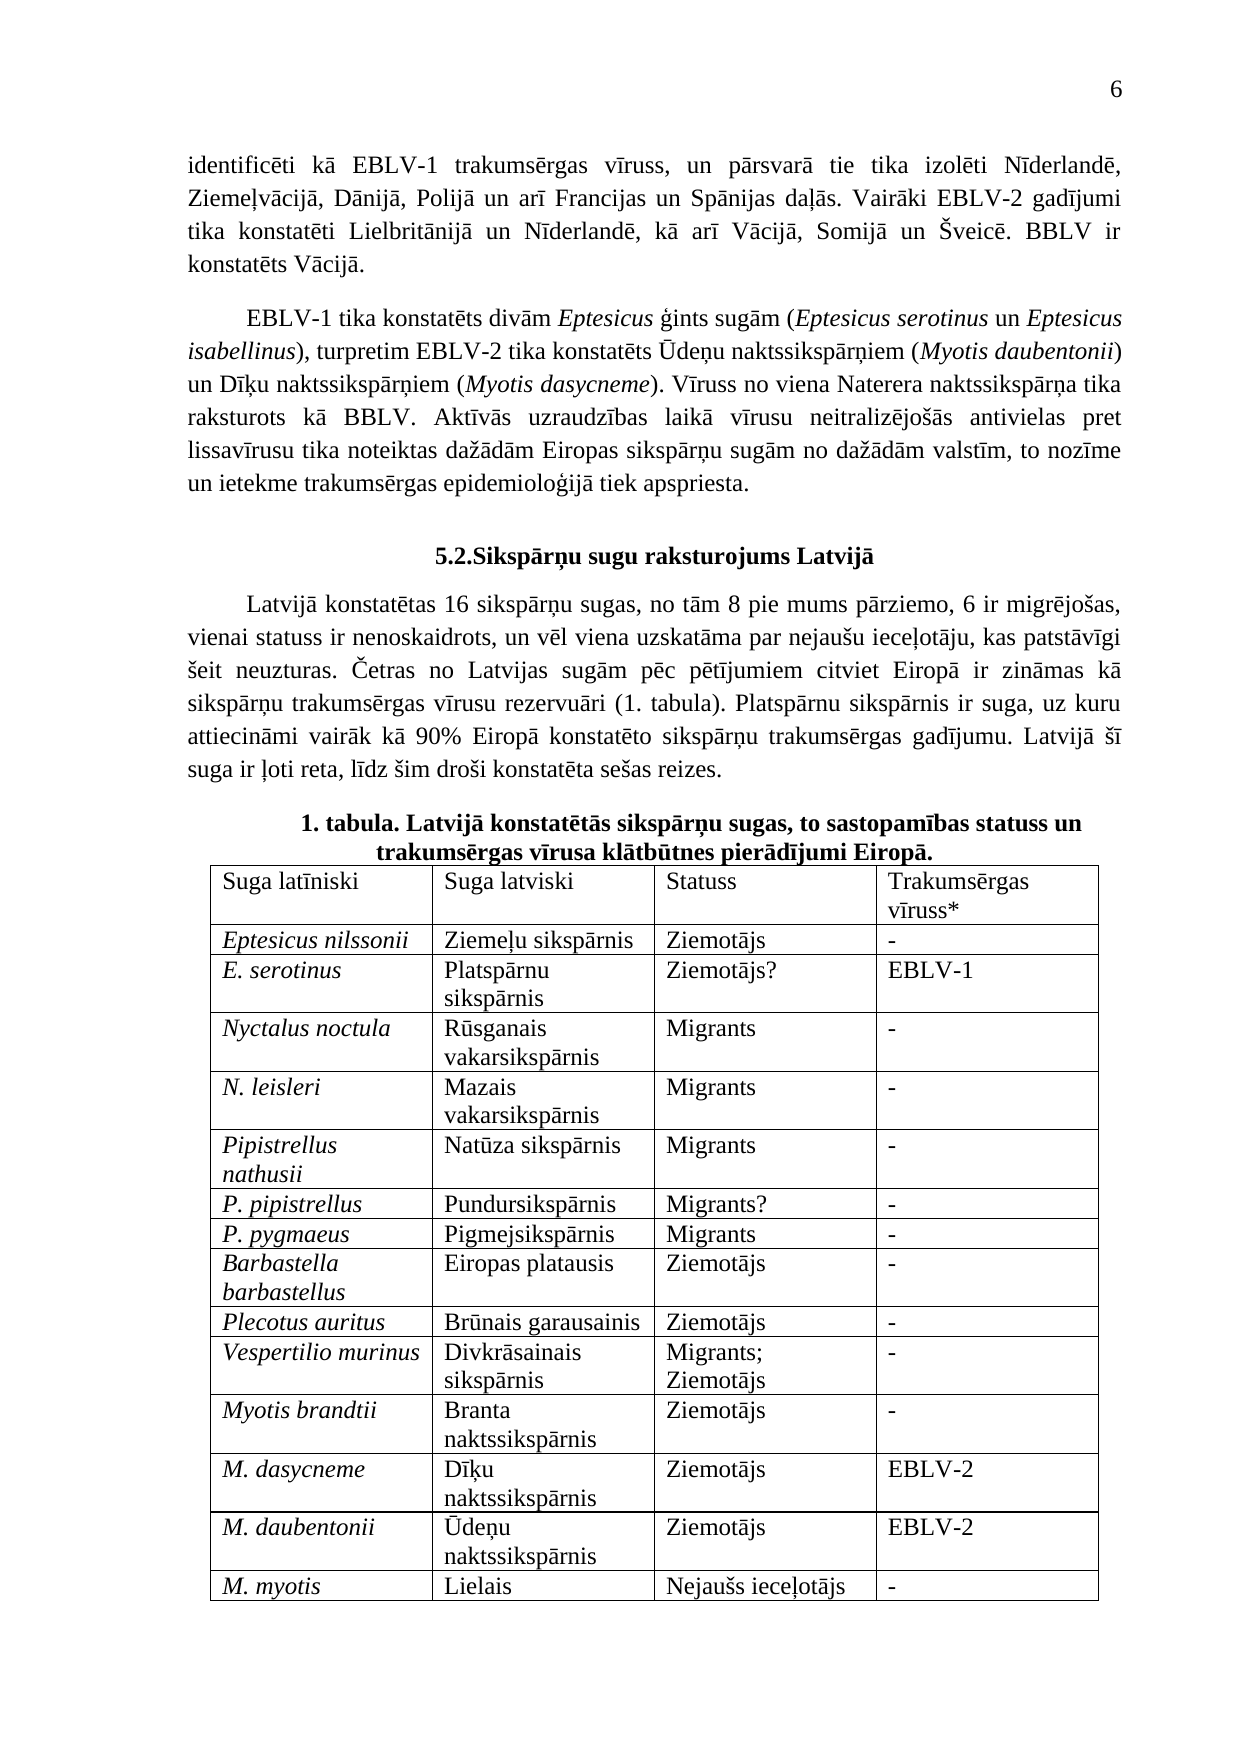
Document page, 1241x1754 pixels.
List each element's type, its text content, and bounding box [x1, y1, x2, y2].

table_cell Ziemotājs [655, 1307, 876, 1336]
table_cell Ziemeļu sikspārnis [433, 925, 654, 954]
text 1. tabula. Latvijā konstatētās sikspārņu sugas, to sastopamības statuss un trakumsērgas vīrusa klātbūtnes pierādījumi Eiropā. [187, 808, 1122, 865]
table_cell Branta naktssikspārnis [433, 1395, 654, 1453]
table_cell Platspārnu sikspārnis [433, 955, 654, 1012]
table_cell Migrants [655, 1013, 876, 1071]
table_header Trakumsērgas vīruss* [877, 866, 1098, 924]
table_cell Ziemotājs [655, 925, 876, 954]
table_cell Migrants? [655, 1189, 876, 1218]
table_cell - [877, 1337, 1098, 1394]
table_cell Natūza sikspārnis [433, 1130, 654, 1188]
table_cell Pigmejsikspārnis [433, 1219, 654, 1247]
table_cell Eptesicus nilssonii [211, 925, 432, 954]
table_cell - [877, 1571, 1098, 1600]
table_cell Migrants [655, 1130, 876, 1188]
table_cell EBLV-2 [877, 1454, 1098, 1511]
table_cell Brūnais garausainis [433, 1307, 654, 1336]
table_cell Rūsganais vakarsikspārnis [433, 1013, 654, 1071]
table_cell Pipistrellus nathusii [211, 1130, 432, 1188]
table_cell Migrants; Ziemotājs [655, 1337, 876, 1394]
table_cell M. myotis [211, 1571, 432, 1600]
table_cell Migrants [655, 1219, 876, 1247]
table_cell Ziemotājs [655, 1513, 876, 1570]
table_cell EBLV-2 [877, 1513, 1098, 1570]
table_cell Ziemotājs [655, 1249, 876, 1306]
table_cell Ūdeņu naktssikspārnis [433, 1513, 654, 1570]
table_header Suga latīniski [211, 866, 432, 924]
table_cell - [877, 1130, 1098, 1188]
table_cell N. leisleri [211, 1072, 432, 1129]
text Latvijā konstatētas 16 sikspārņu sugas, no tām 8 pie mums pārziemo, 6 ir migrējošas, vienai statuss ir nenoskaidrots, un vēl viena uzskatāma par nejaušu ieceļotāju, kas patstāvīgi šeit neuzturas. Četras no Latvijas sugām pēc pētījumiem citviet Eiropā ir zināmas kā sikspārņu trakumsērgas vīrusu rezervuāri (1. tabula). Platspārnu sikspārnis ir suga, uz kuru attiecināmi vairāk kā 90% Eiropā konstatēto sikspārņu trakumsērgas gadījumu. Latvijā šī suga ir ļoti reta, līdz šim droši konstatēta sešas reizes. [187, 589, 1122, 783]
table_cell Mazais vakarsikspārnis [433, 1072, 654, 1129]
table_cell Ziemotājs [655, 1395, 876, 1453]
text EBLV-1 tika konstatēts divām Eptesicus ģints sugām (Eptesicus serotinus un Eptesicus isabellinus), turpretim EBLV-2 tika konstatēts Ūdeņu naktssikspārņiem (Myotis daubentonii) un Dīķu naktssikspārņiem (Myotis dasycneme). Vīruss no viena Naterera naktssikspārņa tika raksturots kā BBLV. Aktīvās uzraudzības laikā vīrusu neitralizējošās antivielas pret lissavīrusu tika noteiktas dažādām Eiropas sikspārņu sugām no dažādām valstīm, to nozīme un ietekme trakumsērgas epidemioloģijā tiek apspriesta. [187, 303, 1122, 497]
table_cell EBLV-1 [877, 955, 1098, 1012]
table_cell Migrants [655, 1072, 876, 1129]
table_cell Barbastella barbastellus [211, 1249, 432, 1306]
table_cell - [877, 1072, 1098, 1129]
table_cell Nejaušs ieceļotājs [655, 1571, 876, 1600]
table_cell - [877, 1189, 1098, 1218]
table_cell - [877, 1249, 1098, 1306]
table_cell Ziemotājs? [655, 955, 876, 1012]
table_header Suga latviski [433, 866, 654, 924]
text 5.2.Sikspārņu sugu raksturojums Latvijā [187, 541, 1122, 570]
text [187, 150, 1122, 278]
table_cell P. pipistrellus [211, 1189, 432, 1218]
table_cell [433, 1571, 654, 1600]
table_cell - [877, 1219, 1098, 1247]
table_cell P. pygmaeus [211, 1219, 432, 1247]
table_cell M. daubentonii [211, 1513, 432, 1570]
table_cell Eiropas platausis [433, 1249, 654, 1306]
table_cell - [877, 1013, 1098, 1071]
table_cell Dīķu naktssikspārnis [433, 1454, 654, 1511]
table_cell - [877, 1307, 1098, 1336]
table_cell M. dasycneme [211, 1454, 432, 1511]
table_cell Plecotus auritus [211, 1307, 432, 1336]
table_cell Divkrāsainais sikspārnis [433, 1337, 654, 1394]
table_cell Vespertilio murinus [211, 1337, 432, 1394]
table_cell Pundursikspārnis [433, 1189, 654, 1218]
table_cell - [877, 925, 1098, 954]
table_header Statuss [655, 866, 876, 924]
table_cell - [877, 1395, 1098, 1453]
table_cell Myotis brandtii [211, 1395, 432, 1453]
table_cell Ziemotājs [655, 1454, 876, 1511]
table_cell E. serotinus [211, 955, 432, 1012]
table_cell Nyctalus noctula [211, 1013, 432, 1071]
